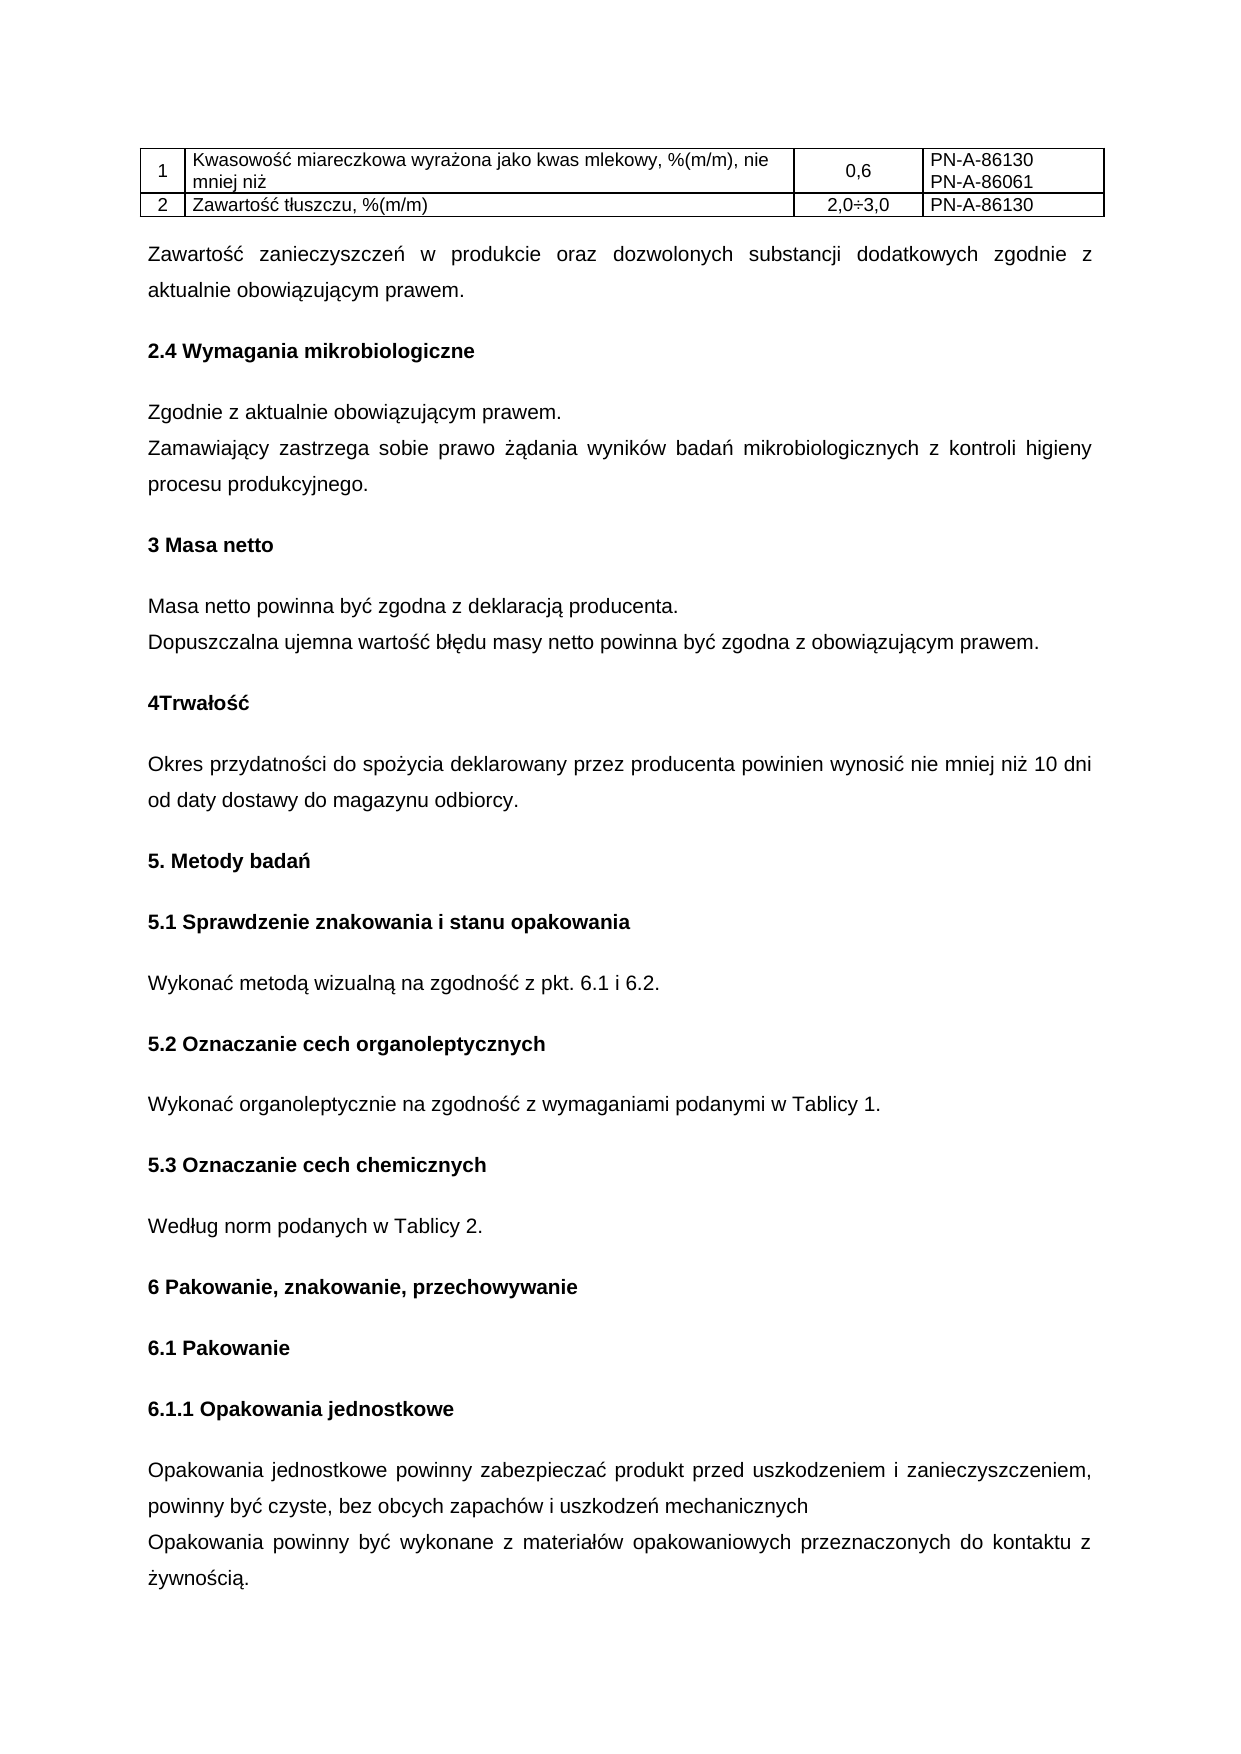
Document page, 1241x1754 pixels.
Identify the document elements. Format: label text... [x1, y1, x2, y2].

text Masa netto powinna być zgodna z deklaracją producenta. [148, 594, 1093, 618]
text 5.1 Sprawdzenie znakowania i stanu opakowania [148, 909, 1093, 933]
text Zawartość zanieczyszczeń w produkcie oraz dozwolonych substancji dodatkowych zgodnie z aktualnie obowiązującym prawem. [148, 242, 1093, 302]
text Wykonać organoleptycznie na zgodność z wymaganiami podanymi w Tablicy 1. [148, 1092, 1093, 1116]
text 6.1.1 Opakowania jednostkowe [148, 1397, 1093, 1421]
text Opakowania powinny być wykonane z materiałów opakowaniowych przeznaczonych do kontaktu z żywnością. [148, 1530, 1093, 1590]
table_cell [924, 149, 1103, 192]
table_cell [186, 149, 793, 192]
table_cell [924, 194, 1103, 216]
text 5.2 Oznaczanie cech organoleptycznych [148, 1031, 1093, 1055]
text Zamawiający zastrzega sobie prawo żądania wyników badań mikrobiologicznych z kontroli higieny procesu produkcyjnego. [148, 436, 1093, 496]
text Opakowania jednostkowe powinny zabezpieczać produkt przed uszkodzeniem i zanieczyszczeniem, powinny być czyste, bez obcych zapachów i uszkodzeń mechanicznych [148, 1458, 1093, 1518]
text Wykonać metodą wizualną na zgodność z pkt. 6.1 i 6.2. [148, 970, 1093, 994]
text Zgodnie z aktualnie obowiązującym prawem. [148, 400, 1093, 424]
text 6 Pakowanie, znakowanie, przechowywanie [148, 1275, 1093, 1299]
text 5.3 Oznaczanie cech chemicznych [148, 1153, 1093, 1177]
text 2.4 Wymagania mikrobiologiczne [148, 339, 1093, 363]
text 4Trwałość [148, 691, 1093, 715]
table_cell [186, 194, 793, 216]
text 3 Masa netto [148, 533, 1093, 557]
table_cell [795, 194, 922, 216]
text 6.1 Pakowanie [148, 1336, 1093, 1360]
text Według norm podanych w Tablicy 2. [148, 1214, 1093, 1238]
text 5. Metody badań [148, 848, 1093, 872]
text Dopuszczalna ujemna wartość błędu masy netto powinna być zgodna z obowiązującym prawem. [148, 630, 1093, 654]
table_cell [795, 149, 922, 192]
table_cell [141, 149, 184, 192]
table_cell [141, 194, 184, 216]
text Okres przydatności do spożycia deklarowany przez producenta powinien wynosić nie mniej niż 10 dni od daty dostawy do magazynu odbiorcy. [148, 752, 1093, 812]
